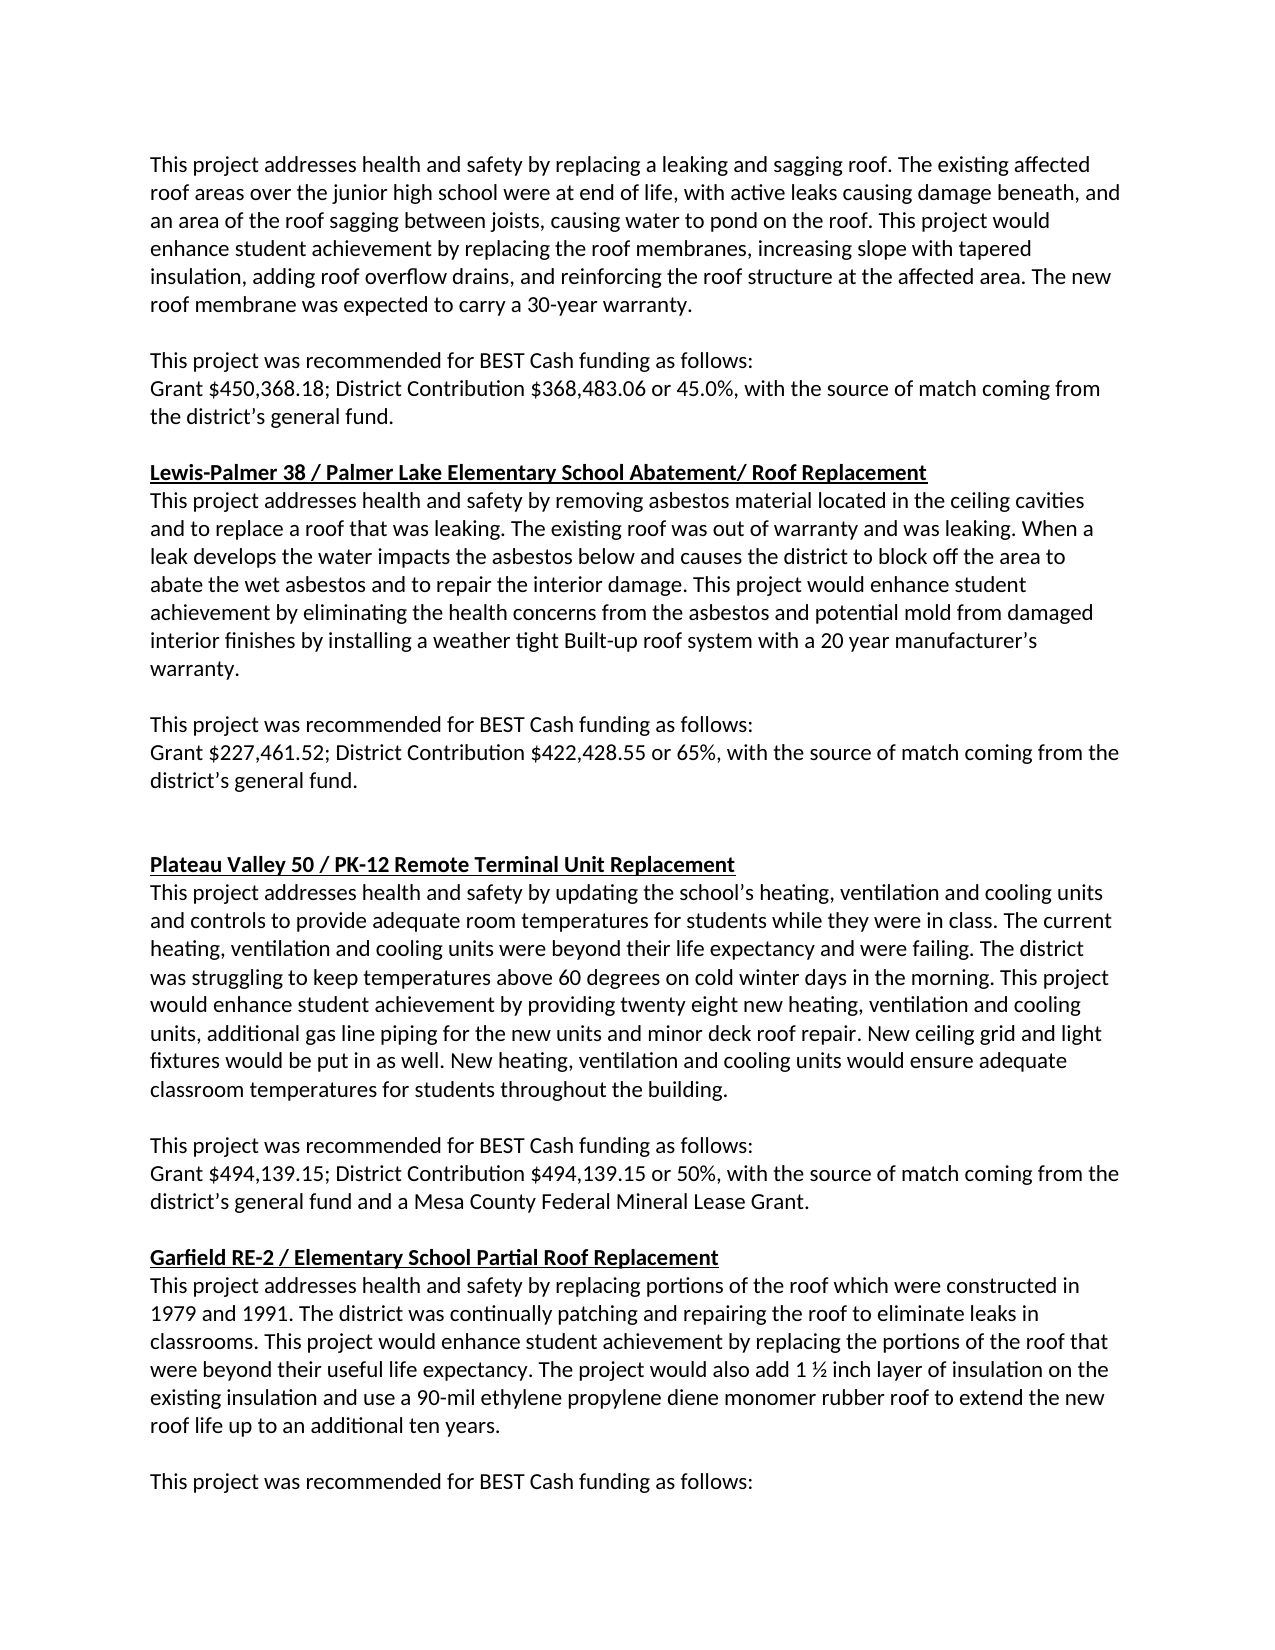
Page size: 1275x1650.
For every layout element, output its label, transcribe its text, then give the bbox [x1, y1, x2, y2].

text This project was recommended for BEST Cash funding as follows: [150, 1131, 1125, 1159]
text Grant $227,461.52; District Contribution $422,428.55 or 65%, with the source of match coming from the district’s general fund. [150, 738, 1125, 794]
text This project was recommended for BEST Cash funding as follows: [150, 710, 1125, 738]
text This project was recommended for BEST Cash funding as follows: [150, 346, 1125, 374]
text Plateau Valley 50 / PK-12 Remote Terminal Unit Replacement [150, 851, 1125, 878]
text This project was recommended for BEST Cash funding as follows: [150, 1467, 1125, 1495]
text This project addresses health and safety by replacing portions of the roof which were constructed in 1979 and 1991. The district was continually patching and repairing the roof to eliminate leaks in classrooms. This project would enhance student achievement by replacing the portions of the roof that were beyond their useful life expectancy. The project would also add 1 ½ inch layer of insulation on the existing insulation and use a 90-mil ethylene propylene diene monomer rubber roof to extend the new roof life up to an additional ten years. [150, 1271, 1125, 1439]
text Garfield RE-2 / Elementary School Partial Roof Replacement [150, 1243, 1125, 1271]
text Lewis-Palmer 38 / Palmer Lake Elementary School Abatement/ Roof Replacement [150, 458, 1125, 486]
text Grant $450,368.18; District Contribution $368,483.06 or 45.0%, with the source of match coming from the district’s general fund. [150, 374, 1125, 430]
text This project addresses health and safety by removing asbestos material located in the ceiling cavities and to replace a roof that was leaking. The existing roof was out of warranty and was leaking. When a leak develops the water impacts the asbestos below and causes the district to block off the area to abate the wet asbestos and to repair the interior damage. This project would enhance student achievement by eliminating the health concerns from the asbestos and potential mold from damaged interior finishes by installing a weather tight Built-up roof system with a 20 year manufacturer’s warranty. [150, 486, 1125, 682]
text This project addresses health and safety by replacing a leaking and sagging roof. The existing affected roof areas over the junior high school were at end of life, with active leaks causing damage beneath, and an area of the roof sagging between joists, causing water to pond on the roof. This project would enhance student achievement by replacing the roof membranes, increasing slope with tapered insulation, adding roof overflow drains, and reinforcing the roof structure at the affected area. The new roof membrane was expected to carry a 30-year warranty. [150, 150, 1125, 318]
text Grant $494,139.15; District Contribution $494,139.15 or 50%, with the source of match coming from the district’s general fund and a Mesa County Federal Mineral Lease Grant. [150, 1159, 1125, 1215]
text This project addresses health and safety by updating the school’s heating, ventilation and cooling units and controls to provide adequate room temperatures for students while they were in class. The current heating, ventilation and cooling units were beyond their life expectancy and were failing. The district was struggling to keep temperatures above 60 degrees on cold winter days in the morning. This project would enhance student achievement by providing twenty eight new heating, ventilation and cooling units, additional gas line piping for the new units and minor deck roof repair. New ceiling grid and light fixtures would be put in as well. New heating, ventilation and cooling units would ensure adequate classroom temperatures for students throughout the building. [150, 878, 1125, 1103]
